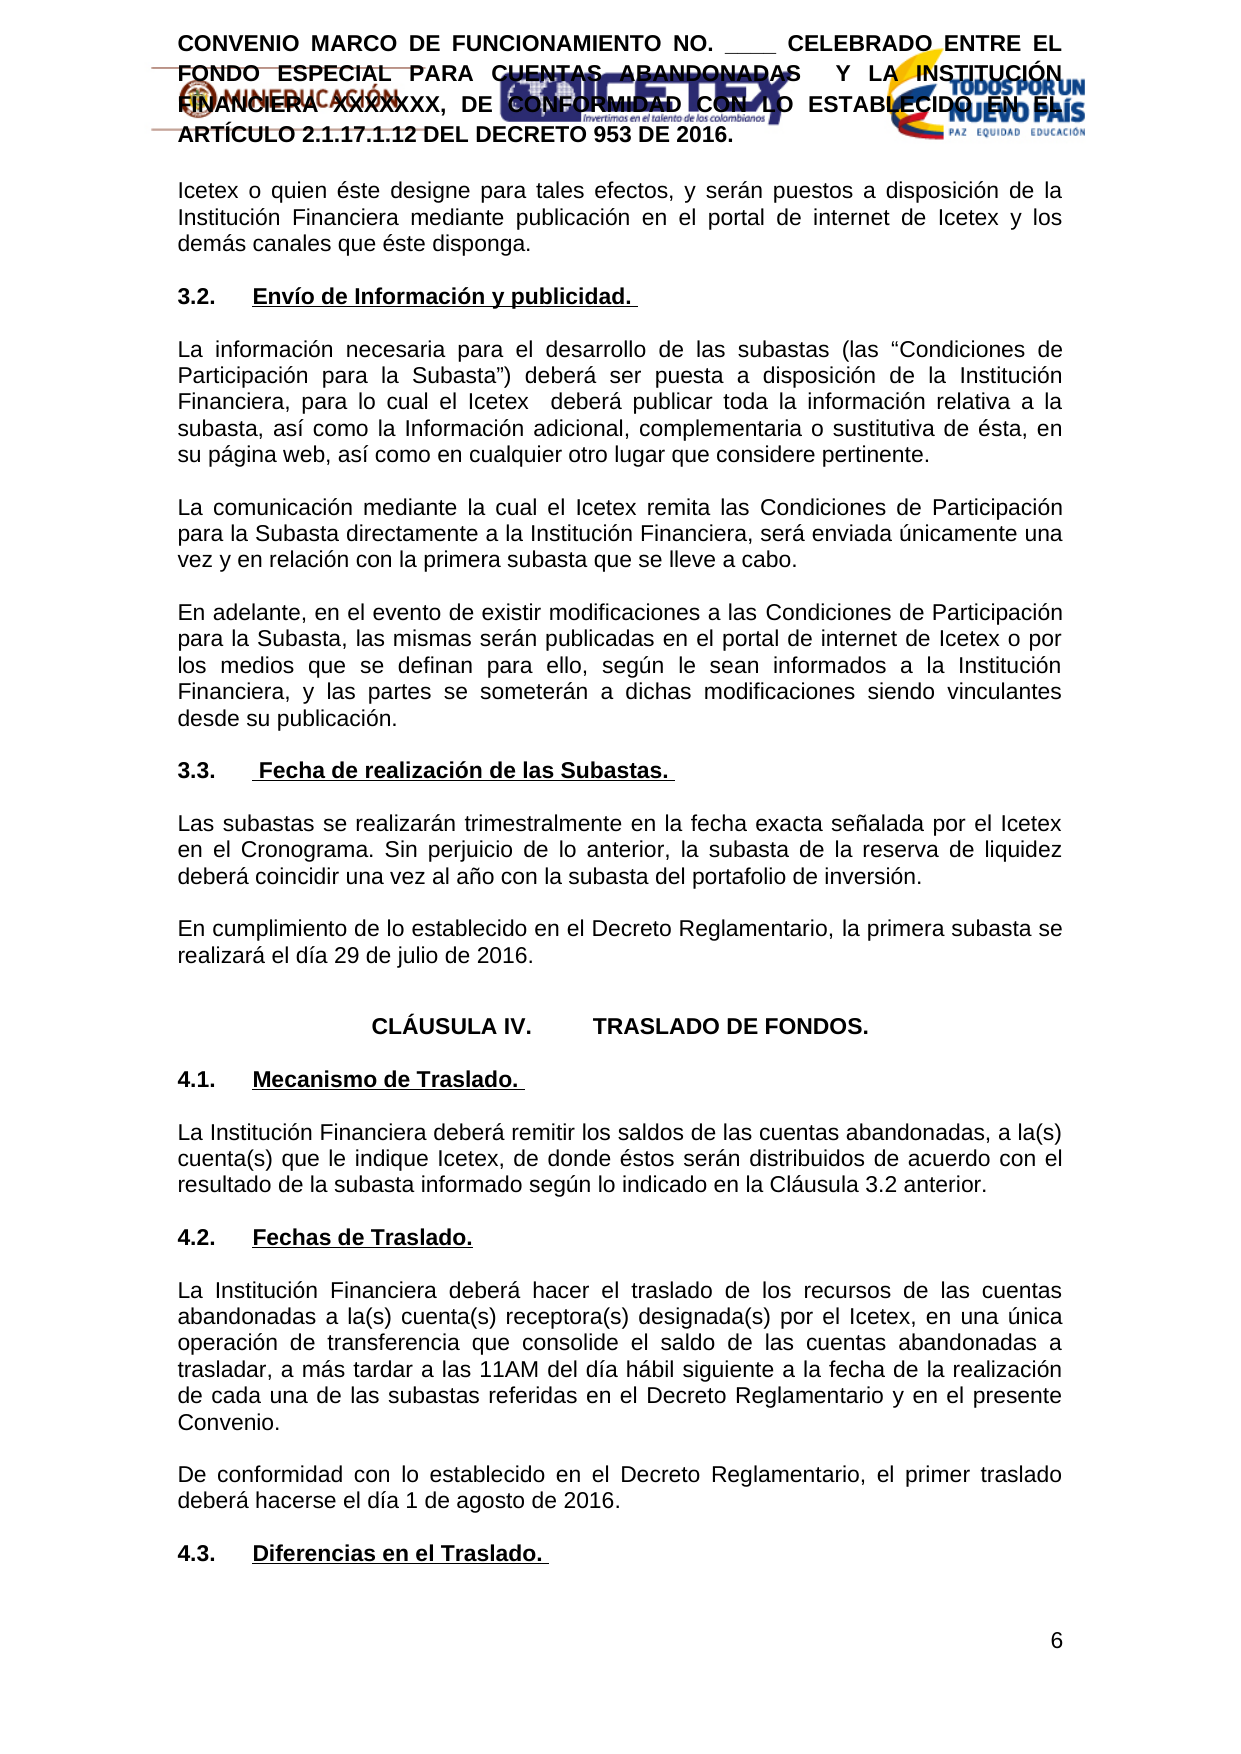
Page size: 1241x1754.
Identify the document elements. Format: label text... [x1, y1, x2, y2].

list La información necesaria para el desarrollo de las subastas (las “Condiciones de Participación para la Subasta”) deberá ser puesta a disposición de la Institución Financiera, para lo cual el Icetex deberá publicar toda la información relativa a la subasta, así como la Información adicional, complementaria o sustitutiva de ésta, en su página web, así como en cualquier otro lugar que considere pertinente. [177, 336, 1063, 467]
list En adelante, en el evento de existir modificaciones a las Condiciones de Participación para la Subasta, las mismas serán publicadas en el portal de internet de Icetex o por los medios que se definan para ello, según le sean informados a la Institución Financiera, y las partes se someterán a dichas modificaciones siendo vinculantes desde su publicación. [177, 599, 1063, 731]
picture [125, 32, 1115, 165]
list Mecanismo de Traslado. [177, 1066, 1063, 1092]
list Fecha de realización de las Subastas. [177, 757, 1063, 783]
text De conformidad con lo establecido en el Decreto Reglamentario, el primer traslado deberá hacerse el día 1 de agosto de 2016. [177, 1461, 1063, 1514]
text La Institución Financiera deberá hacer el traslado de los recursos de las cuentas abandonadas a la(s) cuenta(s) receptora(s) designada(s) por el Icetex, en una única operación de transferencia que consolide el saldo de las cuentas abandonadas a trasladar, a más tardar a las 11AM del día hábil siguiente a la fecha de la realización de cada una de las subastas referidas en el Decreto Reglamentario y en el presente Convenio. [177, 1277, 1063, 1435]
text Las subastas se realizarán trimestralmente en la fecha exacta señalada por el Icetex en el Cronograma. Sin perjuicio de lo anterior, la subasta de la reserva de liquidez deberá coincidir una vez al año con la subasta del portafolio de inversión. [177, 810, 1063, 889]
list Envío de Información y publicidad. [177, 283, 1063, 309]
list TRASLADO DE FONDOS. [177, 1013, 1063, 1039]
list Fechas de Traslado. [177, 1224, 1063, 1250]
text La Institución Financiera deberá remitir los saldos de las cuentas abandonadas, a la(s) cuenta(s) que le indique Icetex, de donde éstos serán distribuidos de acuerdo con el resultado de la subasta informado según lo indicado en la Cláusula 3.2 anterior. [177, 1118, 1063, 1198]
subtitle En cumplimiento de lo establecido en el Decreto Reglamentario, la primera subasta se realizará el día 29 de julio de 2016. [177, 915, 1063, 968]
list Diferencias en el Traslado. [177, 1540, 1063, 1567]
list La comunicación mediante la cual el Icetex remita las Condiciones de Participación para la Subasta directamente a la Institución Financiera, será enviada únicamente una vez y en relación con la primera subasta que se lleve a cabo. [177, 494, 1063, 573]
